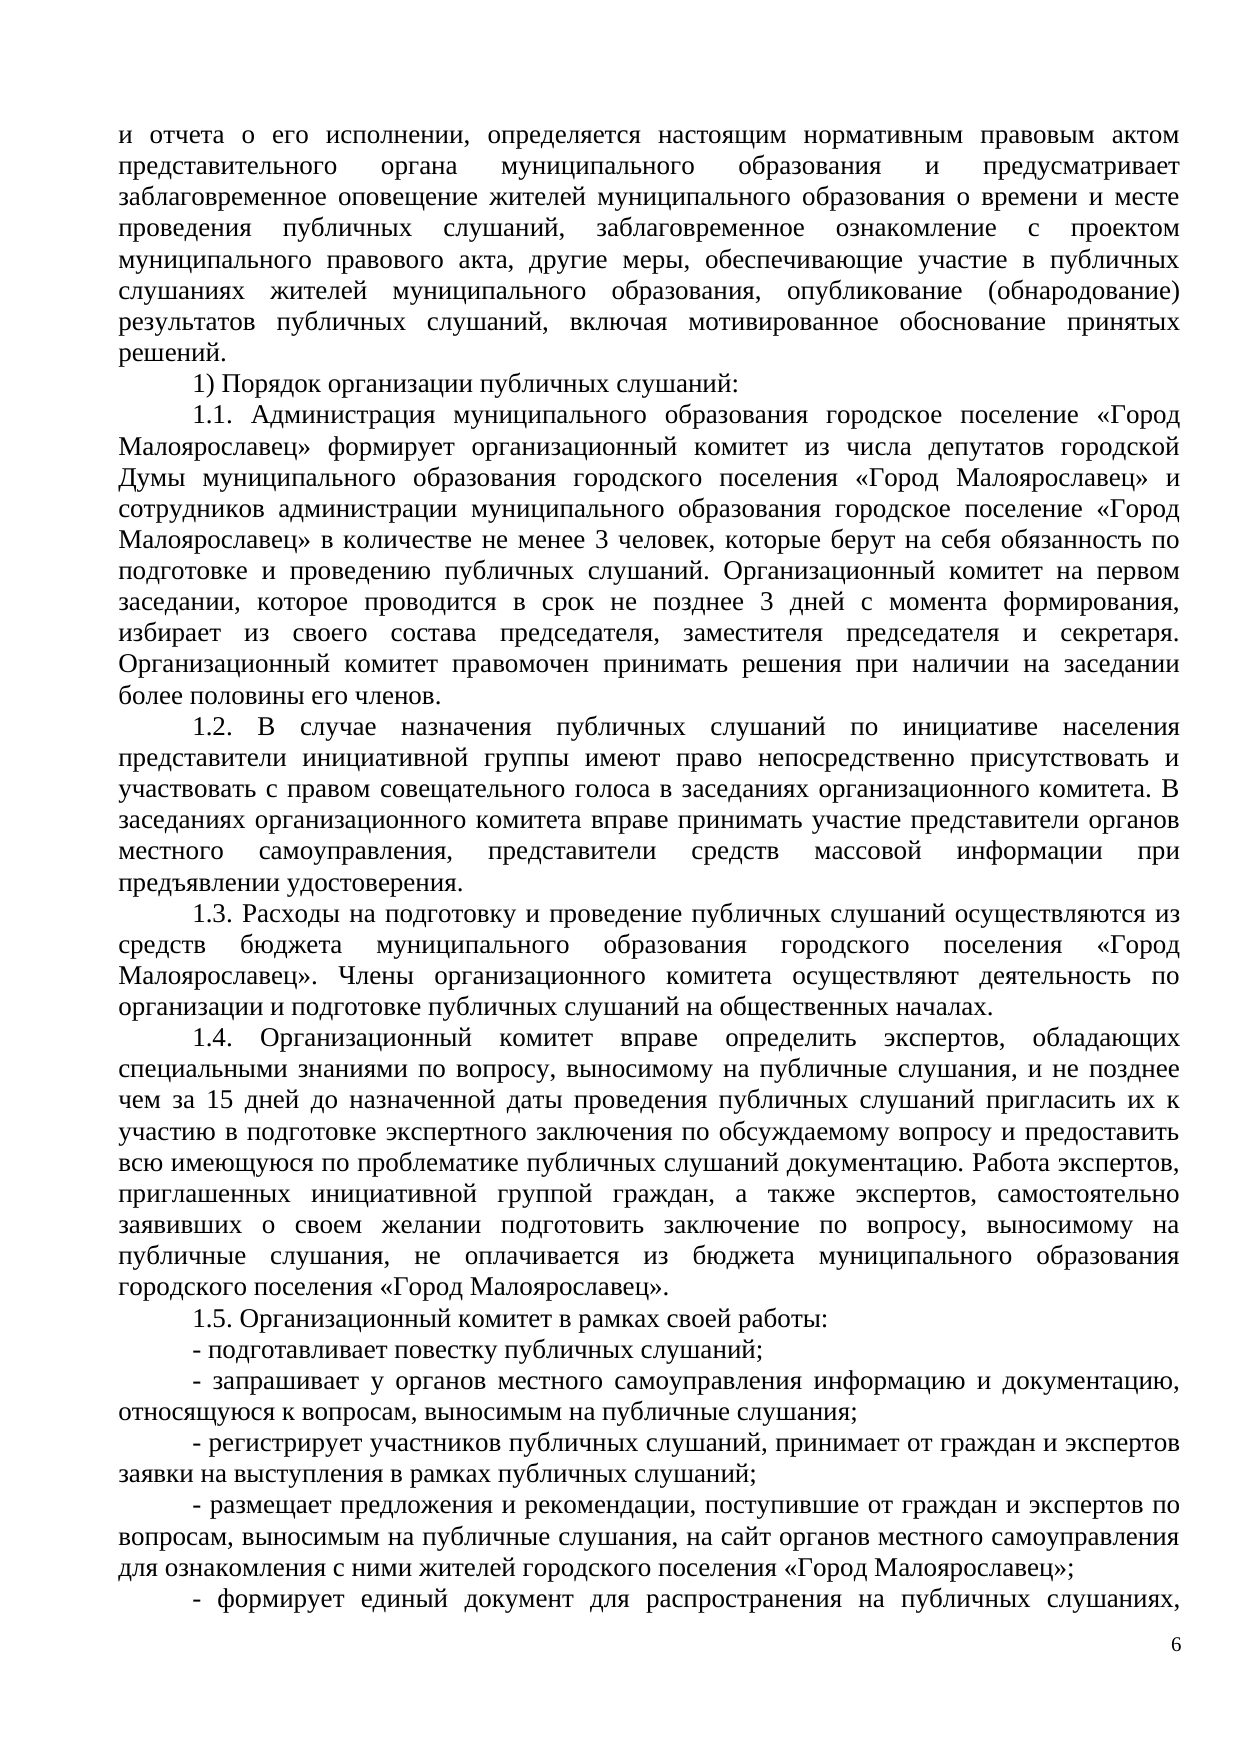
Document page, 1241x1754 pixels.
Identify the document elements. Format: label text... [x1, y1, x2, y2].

text 1.4. Организационный комитет вправе определить экспертов, обладающих специальными знаниями по вопросу, выносимому на публичные слушания, и не позднее чем за 15 дней до назначенной даты проведения публичных слушаний пригласить их к участию в подготовке экспертного заключения по обсуждаемому вопросу и предоставить всю имеющуюся по проблематике публичных слушаний документацию. Работа экспертов, приглашенных инициативной группой граждан, а также экспертов, самостоятельно заявивших о своем желании подготовить заключение по вопросу, выносимому на публичные слушания, не оплачивается из бюджета муниципального образования городского поселения «Город Малоярославец». [118, 1021, 1181, 1302]
text - размещает предложения и рекомендации, поступившие от граждан и экспертов по вопросам, выносимым на публичные слушания, на сайт органов местного самоуправления для ознакомления с ними жителей городского поселения «Город Малоярославец»; [118, 1488, 1181, 1582]
text - запрашивает у органов местного самоуправления информацию и документацию, относящуюся к вопросам, выносимым на публичные слушания; [118, 1364, 1181, 1426]
text 1.1. Администрация муниципального образования городское поселение «Город Малоярославец» формирует организационный комитет из числа депутатов городской Думы муниципального образования городского поселения «Город Малоярославец» и сотрудников администрации муниципального образования городское поселение «Город Малоярославец» в количестве не менее 3 человек, которые берут на себя обязанность по подготовке и проведению публичных слушаний. Организационный комитет на первом заседании, которое проводится в срок не позднее 3 дней с момента формирования, избирает из своего состава председателя, заместителя председателя и секретаря. Организационный комитет правомочен принимать решения при наличии на заседании более половины его членов. [118, 398, 1181, 710]
text 1.5. Организационный комитет в рамках своей работы: [118, 1302, 1181, 1333]
text - подготавливает повестку публичных слушаний; [118, 1333, 1181, 1364]
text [118, 118, 1181, 367]
text - регистрирует участников публичных слушаний, принимает от граждан и экспертов заявки на выступления в рамках публичных слушаний; [118, 1426, 1181, 1488]
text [118, 1582, 1181, 1613]
text 1.2. В случае назначения публичных слушаний по инициативе населения представители инициативной группы имеют право непосредственно присутствовать и участвовать с правом совещательного голоса в заседаниях организационного комитета. В заседаниях организационного комитета вправе принимать участие представители органов местного самоуправления, представители средств массовой информации при предъявлении удостоверения. [118, 710, 1181, 897]
text 1.3. Расходы на подготовку и проведение публичных слушаний осуществляются из средств бюджета муниципального образования городского поселения «Город Малоярославец». Члены организационного комитета осуществляют деятельность по организации и подготовке публичных слушаний на общественных началах. [118, 897, 1181, 1021]
text 1) Порядок организации публичных слушаний: [118, 367, 1181, 398]
